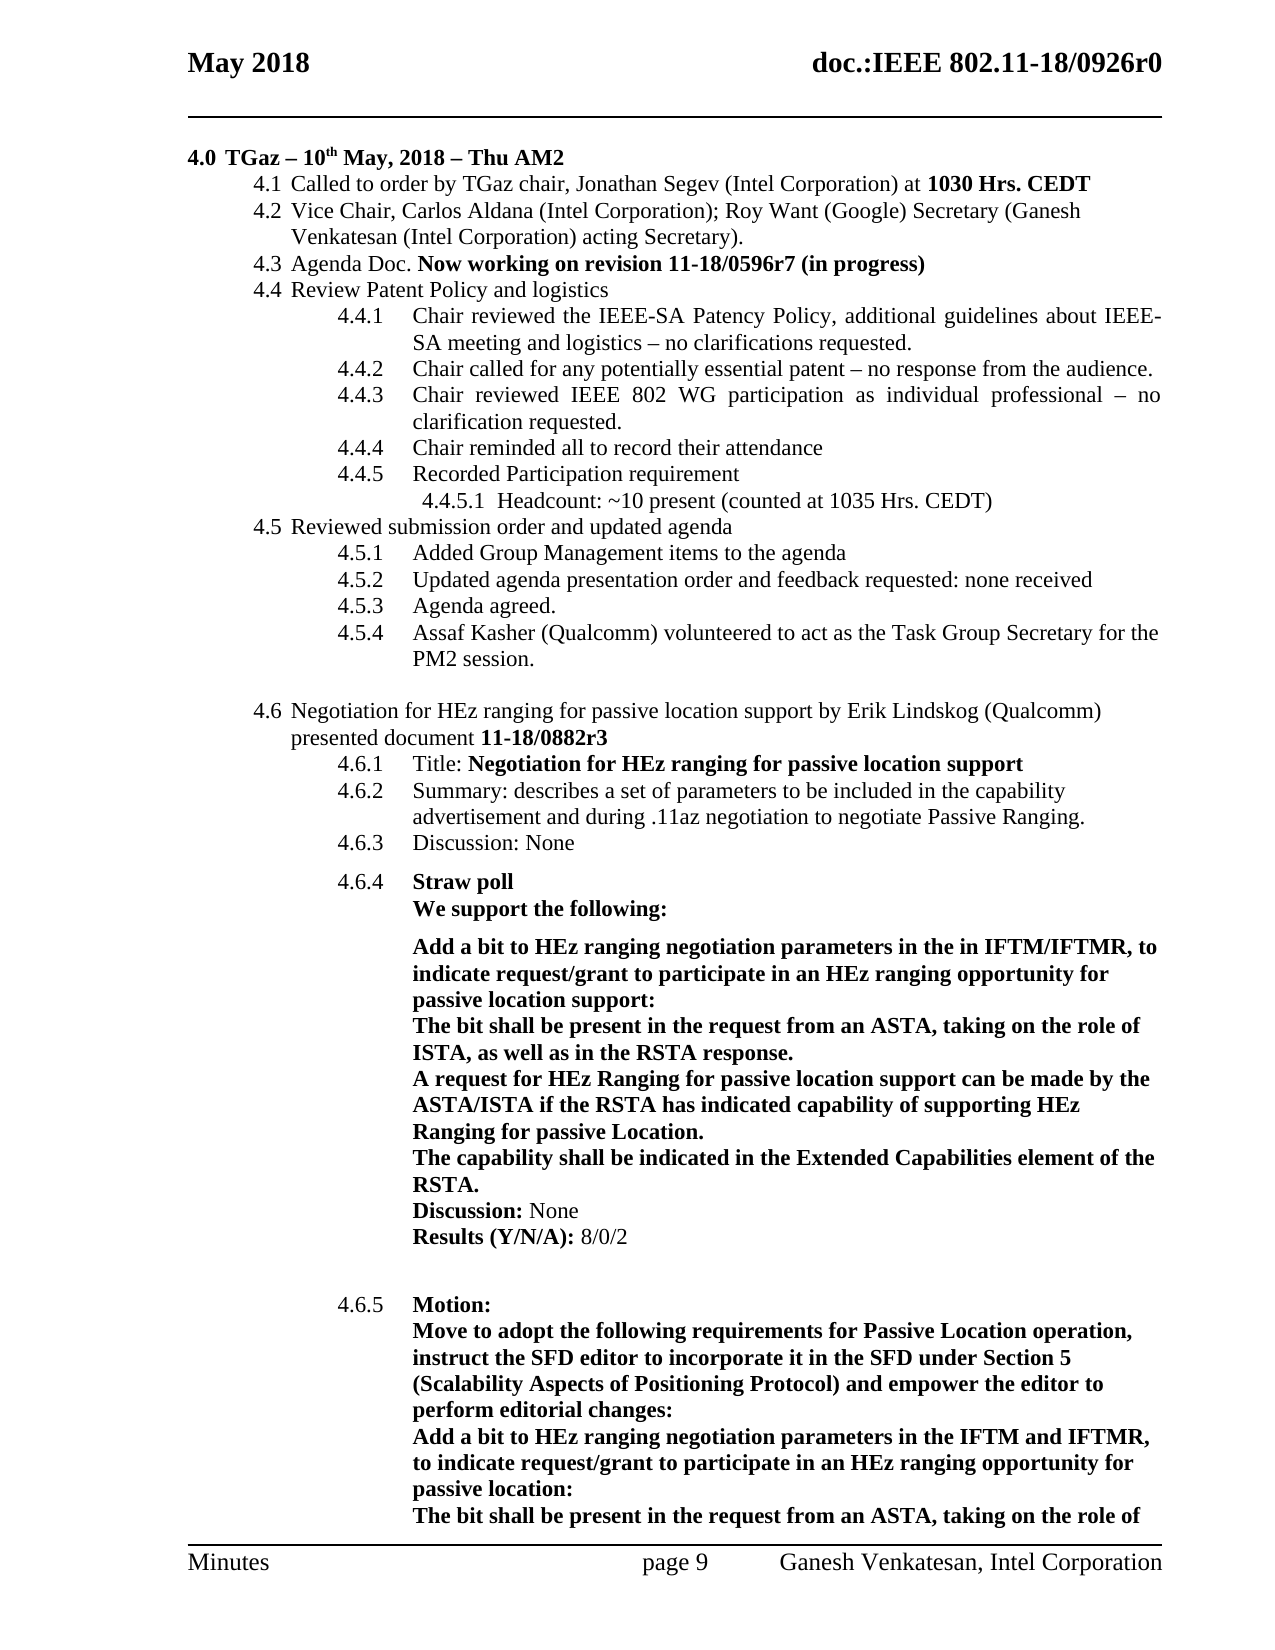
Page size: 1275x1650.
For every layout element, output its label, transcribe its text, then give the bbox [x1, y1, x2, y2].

list Recorded Participation requirement [337, 460, 1162, 487]
list Agenda agreed. [337, 592, 1162, 618]
list Updated agenda presentation order and feedback requested: none received [337, 566, 1162, 592]
list Negotiation for HEz ranging for passive location support by Erik Lindskog (Qualcomm) presented document 11-18/0882r3 [253, 698, 1162, 750]
list Chair called for any potentially essential patent – no response from the audience. [337, 355, 1162, 381]
list Vice Chair, Carlos Aldana (Intel Corporation); Roy Want (Google) Secretary (Ganesh Venkatesan (Intel Corporation) acting Secretary). [253, 197, 1162, 249]
list Called to order by TGaz chair, Jonathan Segev (Intel Corporation) at 1030 Hrs. CEDT [253, 171, 1162, 197]
list Title: Negotiation for HEz ranging for passive location support [337, 750, 1162, 777]
list Chair reminded all to record their attendance [337, 434, 1162, 460]
list Added Group Management items to the agenda [337, 539, 1162, 566]
list Reviewed submission order and updated agenda [253, 513, 1162, 539]
list Straw poll We support the following: [337, 868, 1162, 921]
list Review Patent Policy and logistics [253, 276, 1162, 302]
list Assaf Kasher (Qualcomm) volunteered to act as the Task Group Secretary for the PM2 session. [337, 618, 1162, 698]
list Agenda Doc. Now working on revision 11-18/0596r7 (in progress) [253, 249, 1162, 276]
list Summary: describes a set of parameters to be included in the capability advertisement and during .11az negotiation to negotiate Passive Ranging. [337, 777, 1162, 829]
list Chair reviewed IEEE 802 WG participation as individual professional – no clarification requested. [337, 381, 1162, 434]
list Chair reviewed the IEEE-SA Patency Policy, additional guidelines about IEEE-SA meeting and logistics – no clarifications requested. [337, 302, 1162, 355]
list TGaz – 10th May, 2018 – Thu AM2 [187, 144, 1162, 171]
list Discussion: None [337, 829, 1162, 856]
list Headcount: ~10 present (counted at 1035 Hrs. CEDT) [422, 487, 1162, 513]
text Add a bit to HEz ranging negotiation parameters in the in IFTM/IFTMR, to indicate request/grant to participate in an HEz ranging opportunity for passive location support: The bit shall be present in the request from an ASTA, taking on the role of ISTA, as well as in the RSTA response. A request for HEz Ranging for passive location support can be made by the ASTA/ISTA if the RSTA has indicated capability of supporting HEz Ranging for passive Location. The capability shall be indicated in the Extended Capabilities element of the RSTA. Discussion: None Results (Y/N/A): 8/0/2 [412, 933, 1162, 1278]
